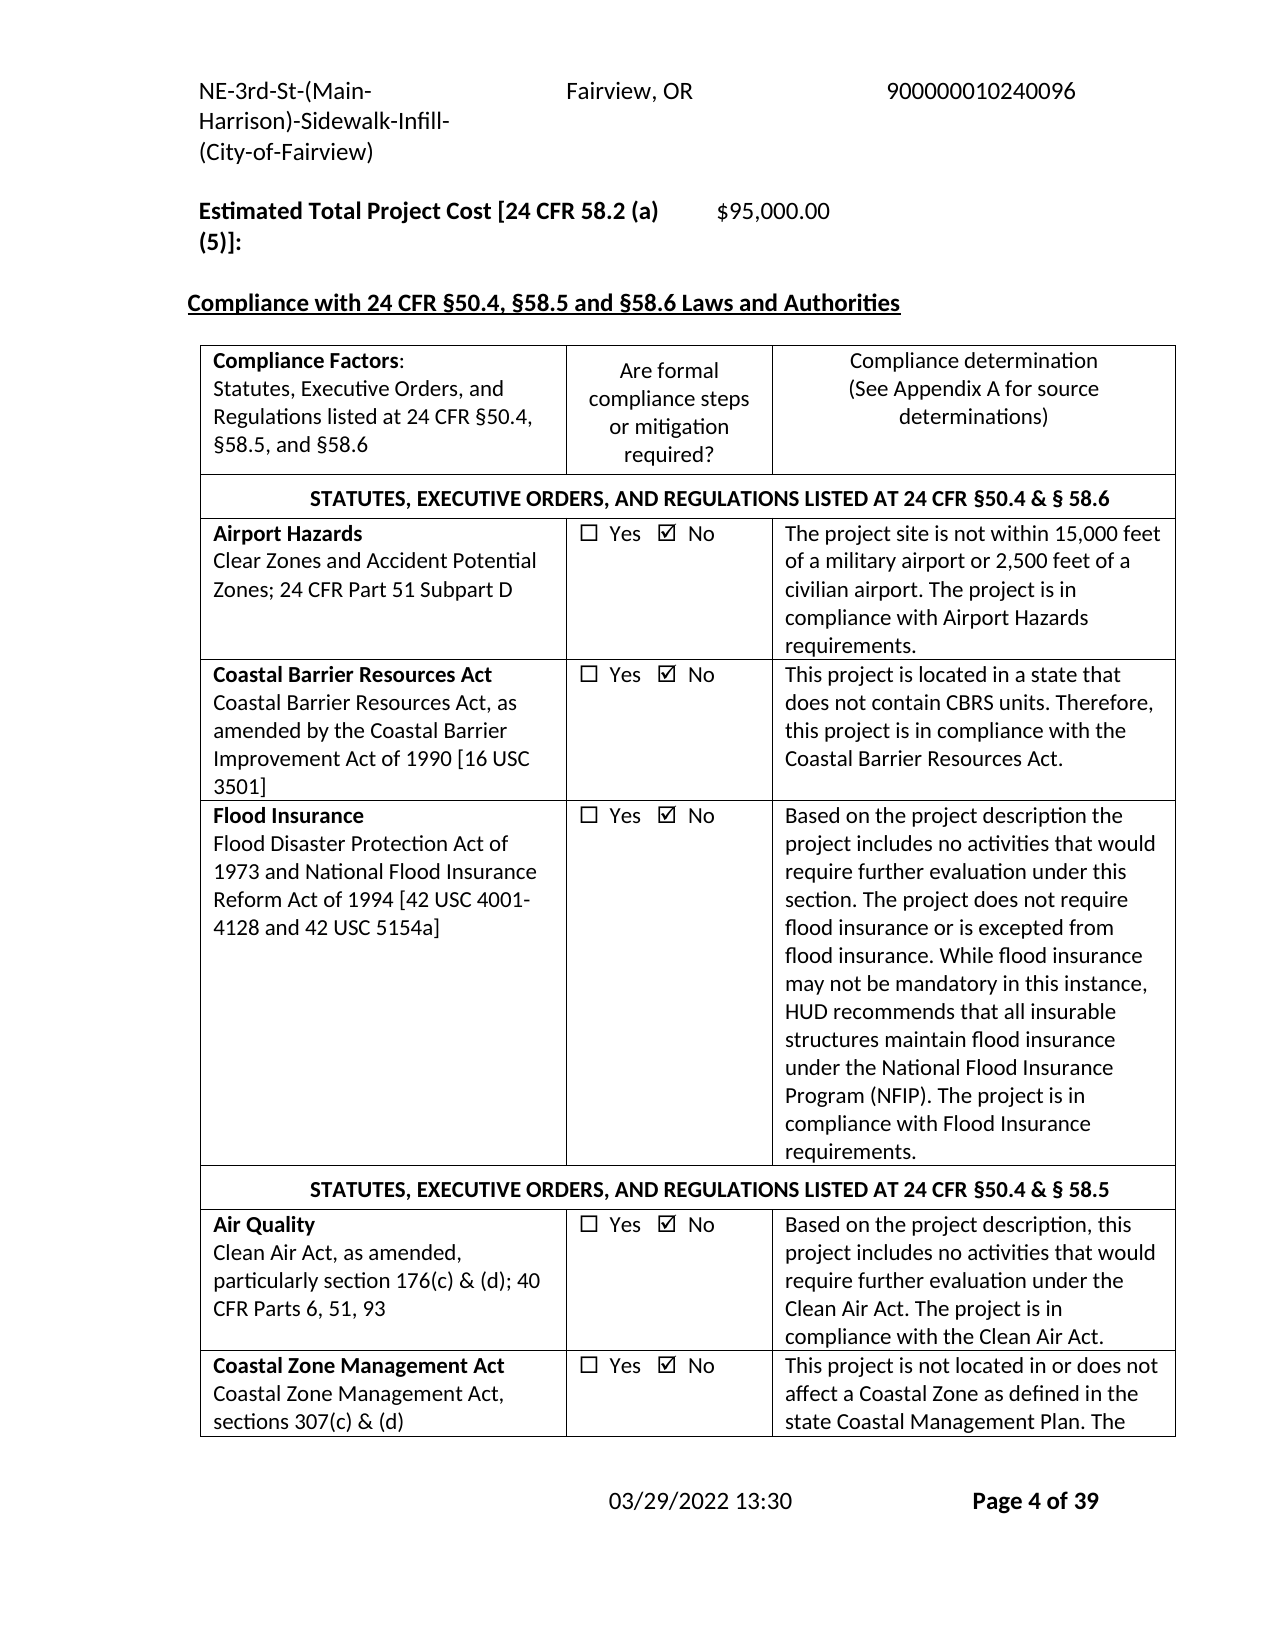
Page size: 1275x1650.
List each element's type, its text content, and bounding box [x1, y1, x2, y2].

table_cell STATUTES, EXECUTIVE ORDERS, AND REGULATIONS LISTED AT 24 CFR §50.4 & § 58.5 [201, 1166, 1175, 1209]
table_cell Airport Hazards Clear Zones and Accident Potential Zones; 24 CFR Part 51 Subpart D [201, 519, 566, 659]
table_cell Flood Insurance Flood Disaster Protection Act of 1973 and National Flood Insurance Reform Act of 1994 [42 USC 4001-4128 and 42 USC 5154a] [201, 801, 566, 1165]
table_cell Yes No [567, 1351, 772, 1436]
table_header Estimated Total Project Cost [24 CFR 58.2 (a) (5)]: [188, 195, 705, 256]
table_header Compliance Factors: Statutes, Executive Orders, and Regulations listed at 24 CFR §50.4, §58.5, and §58.6 [201, 346, 566, 473]
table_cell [201, 1351, 566, 1436]
table_header Are formal compliance steps or mitigation required? [567, 346, 772, 473]
table_cell Yes No [567, 519, 772, 659]
table_cell Air Quality Clean Air Act, as amended, particularly section 176(c) & (d); 40 CFR Parts 6, 51, 93 [201, 1210, 566, 1350]
table_cell Yes No [567, 1210, 772, 1350]
table_cell Yes No [567, 801, 772, 1165]
table_cell Based on the project description, this project includes no activities that would require further evaluation under the Clean Air Act. The project is in compliance with the Clean Air Act. [773, 1210, 1175, 1350]
table_header $95,000.00 [705, 195, 1185, 256]
table_cell Coastal Barrier Resources Act Coastal Barrier Resources Act, as amended by the Coastal Barrier Improvement Act of 1990 [16 USC 3501] [201, 660, 566, 800]
table_cell STATUTES, EXECUTIVE ORDERS, AND REGULATIONS LISTED AT 24 CFR §50.4 & § 58.6 [201, 475, 1175, 518]
table_cell Based on the project description the project includes no activities that would require further evaluation under this section. The project does not require flood insurance or is excepted from flood insurance. While flood insurance may not be mandatory in this instance, HUD recommends that all insurable structures maintain flood insurance under the National Flood Insurance Program (NFIP). The project is in compliance with Flood Insurance requirements. [773, 801, 1175, 1165]
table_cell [773, 1351, 1175, 1436]
table_cell Yes No [567, 660, 772, 800]
text Compliance with 24 CFR §50.4, §58.5 and §58.6 Laws and Authorities [187, 287, 1087, 317]
table_header Compliance determination (See Appendix A for source determinations) [773, 346, 1175, 473]
table_cell This project is located in a state that does not contain CBRS units. Therefore, this project is in compliance with the Coastal Barrier Resources Act. [773, 660, 1175, 800]
table_cell The project site is not within 15,000 feet of a military airport or 2,500 feet of a civilian airport. The project is in compliance with Airport Hazards requirements. [773, 519, 1175, 659]
